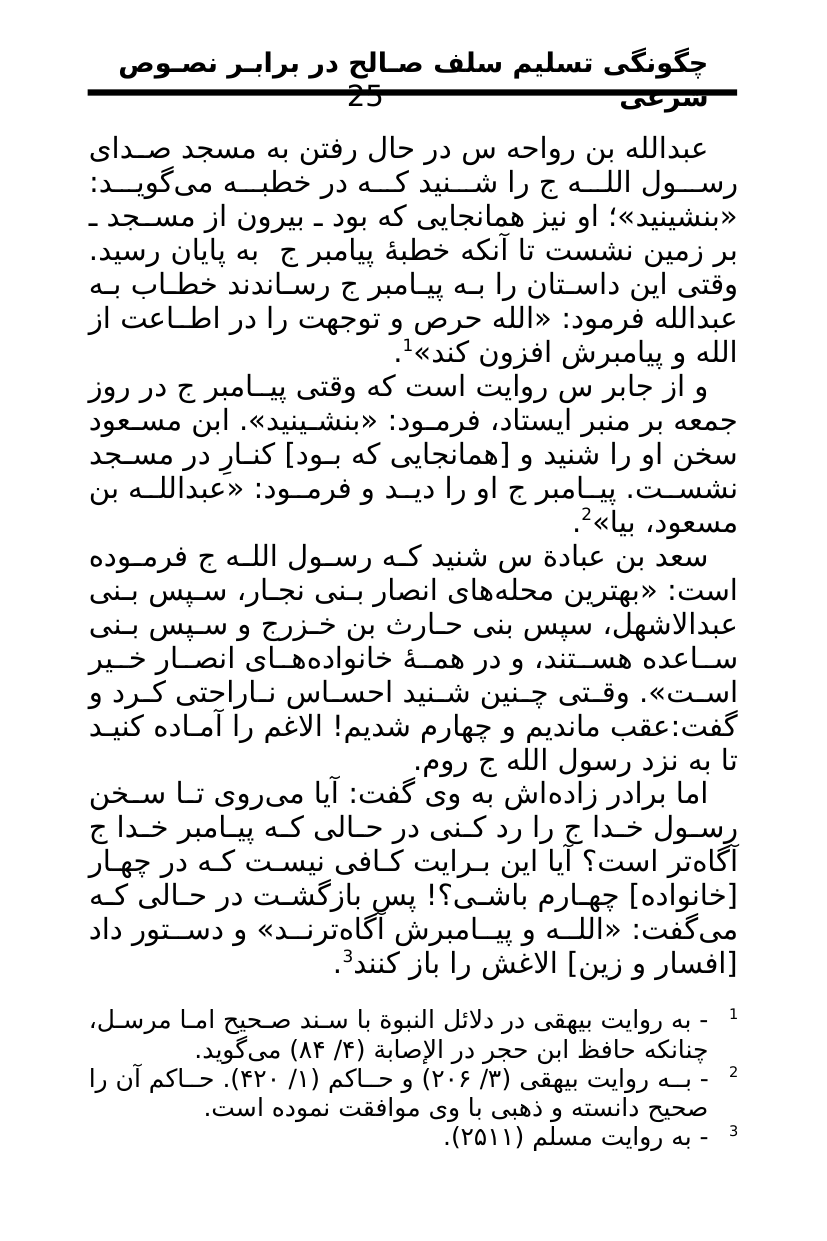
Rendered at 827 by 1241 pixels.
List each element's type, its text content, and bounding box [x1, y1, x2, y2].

text و از جابر س روایت است که وقتی پیامبر ج در روز جمعه بر منبر ایستاد، فرمود: «بنشینید». ابن مسعود سخن او را شنید و [همانجایی که بود] کنارِ در مسجد نشست. پیامبر ج او را دید و فرمود: «عبدالله بن مسعود، بیا». [89, 369, 738, 539]
text سعد بن عبادة س شنید که رسول الله ج فرموده است: «بهترین محله‌های انصار بنی نجار، سپس بنی عبدالاشهل، سپس بنی حارث بن خزرج و سپس بنی ساعده هستند، و در همۀ خانواده‌های انصار خیر است». وقتی چنین شنید احساس ناراحتی کرد و گفت:عقب ماندیم و چهارم شدیم! الاغم را آماده کنید تا به نزد رسول الله ج روم. [89, 539, 738, 777]
text اما برادر زاده‌اش به وی گفت: آیا می‌روی تا سخن رسول خدا ج را رد کنی در حالی که پیامبر خدا ج آگاه‌تر است؟ آیا این برایت کافی نیست که در چهار [خانواده] چهارم باشی؟! پس بازگشت در حالی که می‌گفت: «الله و پیامبرش آگاه‌ترند» و دستور داد [افسار و زین] الاغش را باز کنند. [89, 777, 738, 981]
text عبدالله بن رواحه س در حال رفتن به مسجد صدای رسول الله ج را شنید که در خطبه می‌گوید: «بنشینید»؛ او نیز همانجایی که بود ـ بیرون از مسجد ـ بر زمین نشست تا آنکه خطبۀ پیامبر ج به پایان رسید. وقتی این داستان را به پیامبر ج رساندند خطاب به عبدالله فرمود: «الله حرص و توجهت را در اطاعت از الله و پیامبرش افزون کند». [89, 132, 738, 369]
